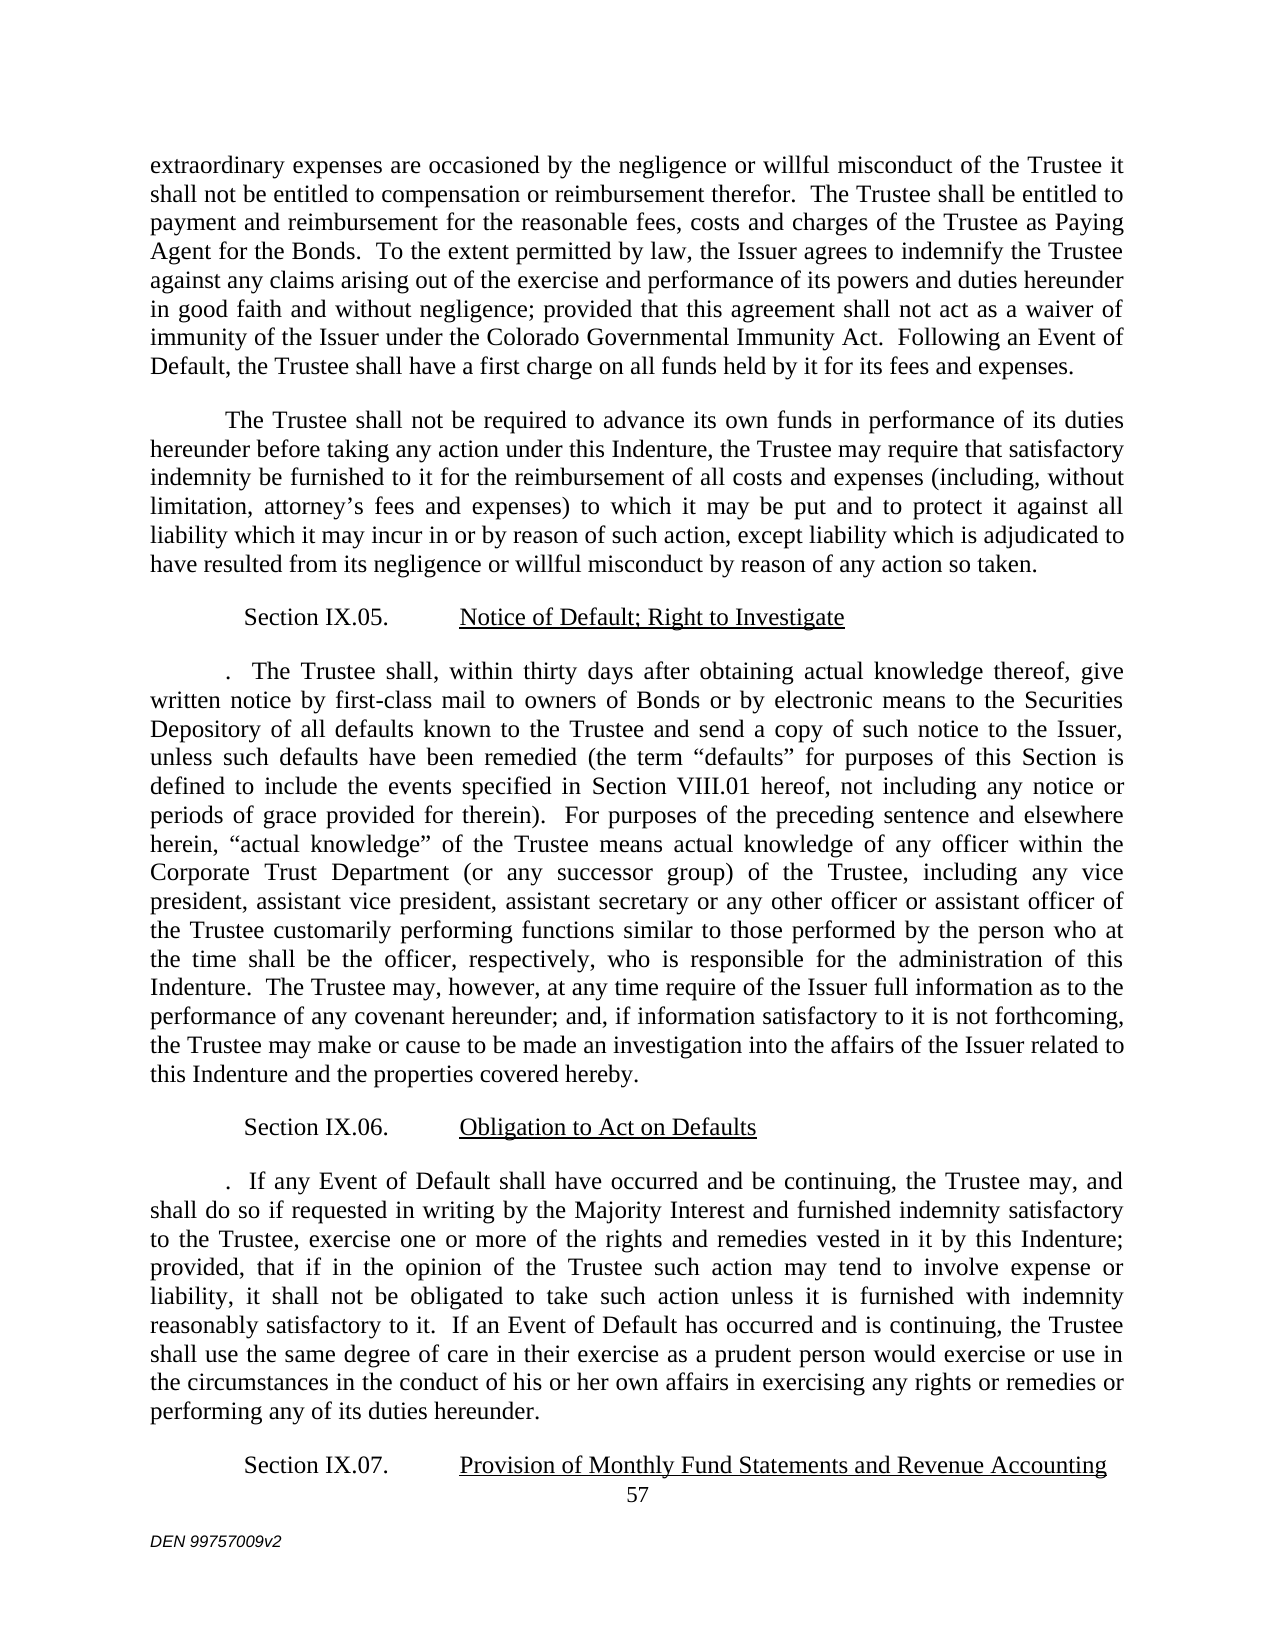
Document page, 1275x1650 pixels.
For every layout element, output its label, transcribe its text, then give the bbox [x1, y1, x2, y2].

text . The Trustee shall, within thirty days after obtaining actual knowledge thereof, give written notice by first-class mail to owners of Bonds or by electronic means to the Securities Depository of all defaults known to the Trustee and send a copy of such notice to the Issuer, unless such defaults have been remedied (the term “defaults” for purposes of this Section is defined to include the events specified in Section 8.01 hereof, not including any notice or periods of grace provided for therein). For purposes of the preceding sentence and elsewhere herein, “actual knowledge” of the Trustee means actual knowledge of any officer within the Corporate Trust Department (or any successor group) of the Trustee, including any vice president, assistant vice president, assistant secretary or any other officer or assistant officer of the Trustee customarily performing functions similar to those performed by the person who at the time shall be the officer, respectively, who is responsible for the administration of this Indenture. The Trustee may, however, at any time require of the Issuer full information as to the performance of any covenant hereunder; and, if information satisfactory to it is not forthcoming, the Trustee may make or cause to be made an investigation into the affairs of the Issuer related to this Indenture and the properties covered hereby. [150, 656, 1125, 1087]
text Provision of Monthly Fund Statements and Revenue Accounting [169, 1450, 1125, 1479]
text Notice of Default; Right to Investigate [169, 602, 1125, 631]
text . If any Event of Default shall have occurred and be continuing, the Trustee may, and shall do so if requested in writing by the Majority Interest and furnished indemnity satisfactory to the Trustee, exercise one or more of the rights and remedies vested in it by this Indenture; provided, that if in the opinion of the Trustee such action may tend to involve expense or liability, it shall not be obligated to take such action unless it is furnished with indemnity reasonably satisfactory to it. If an Event of Default has occurred and is continuing, the Trustee shall use the same degree of care in their exercise as a prudent person would exercise or use in the circumstances in the conduct of his or her own affairs in exercising any rights or remedies or performing any of its duties hereunder. [150, 1166, 1125, 1425]
text Obligation to Act on Defaults [169, 1112, 1125, 1141]
text The Trustee shall not be required to advance its own funds in performance of its duties hereunder before taking any action under this Indenture, the Trustee may require that satisfactory indemnity be furnished to it for the reimbursement of all costs and expenses (including, without limitation, attorney’s fees and expenses) to which it may be put and to protect it against all liability which it may incur in or by reason of such action, except liability which is adjudicated to have resulted from its negligence or willful misconduct by reason of any action so taken. [150, 405, 1125, 577]
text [150, 150, 1125, 380]
